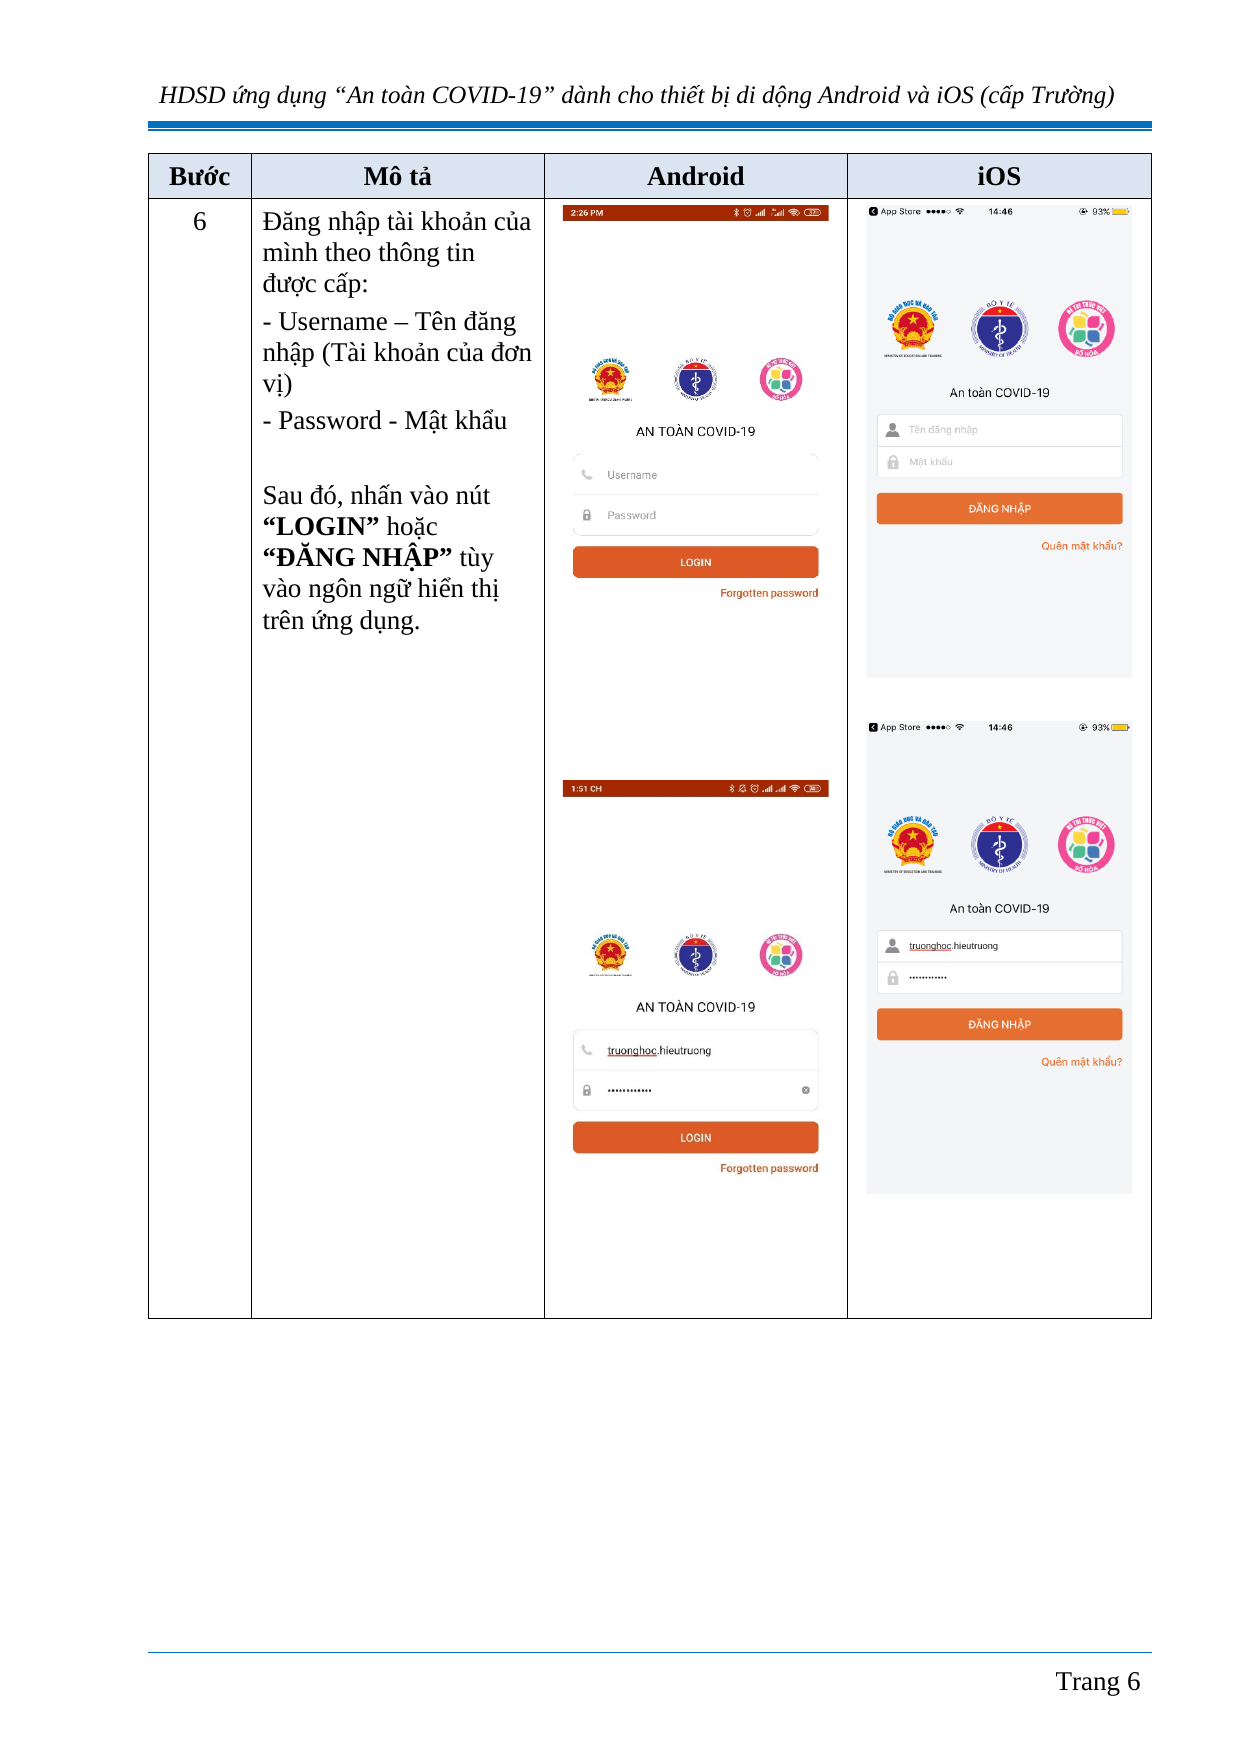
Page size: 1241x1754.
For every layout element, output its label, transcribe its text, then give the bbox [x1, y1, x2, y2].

table_header Android [545, 154, 847, 198]
table_header iOS [848, 154, 1151, 198]
table_header Mô tả [252, 154, 544, 198]
picture [562, 780, 829, 1312]
picture [562, 205, 829, 737]
table_cell [848, 199, 1151, 1318]
table_cell 6 [149, 199, 251, 1318]
picture [866, 205, 1133, 678]
table_cell [545, 199, 847, 1318]
picture [866, 721, 1133, 1194]
table_cell Đăng nhập tài khoản của mình theo thông tin được cấp: - Username – Tên đăng nhập (Tài khoản của đơn vị) - Password - Mật khẩu Sau đó, nhấn vào nút “LOGIN” hoặc “ĐĂNG NHẬP” tùy vào ngôn ngữ hiển thị trên ứng dụng. [252, 199, 544, 1318]
table_header Bước [149, 154, 251, 198]
